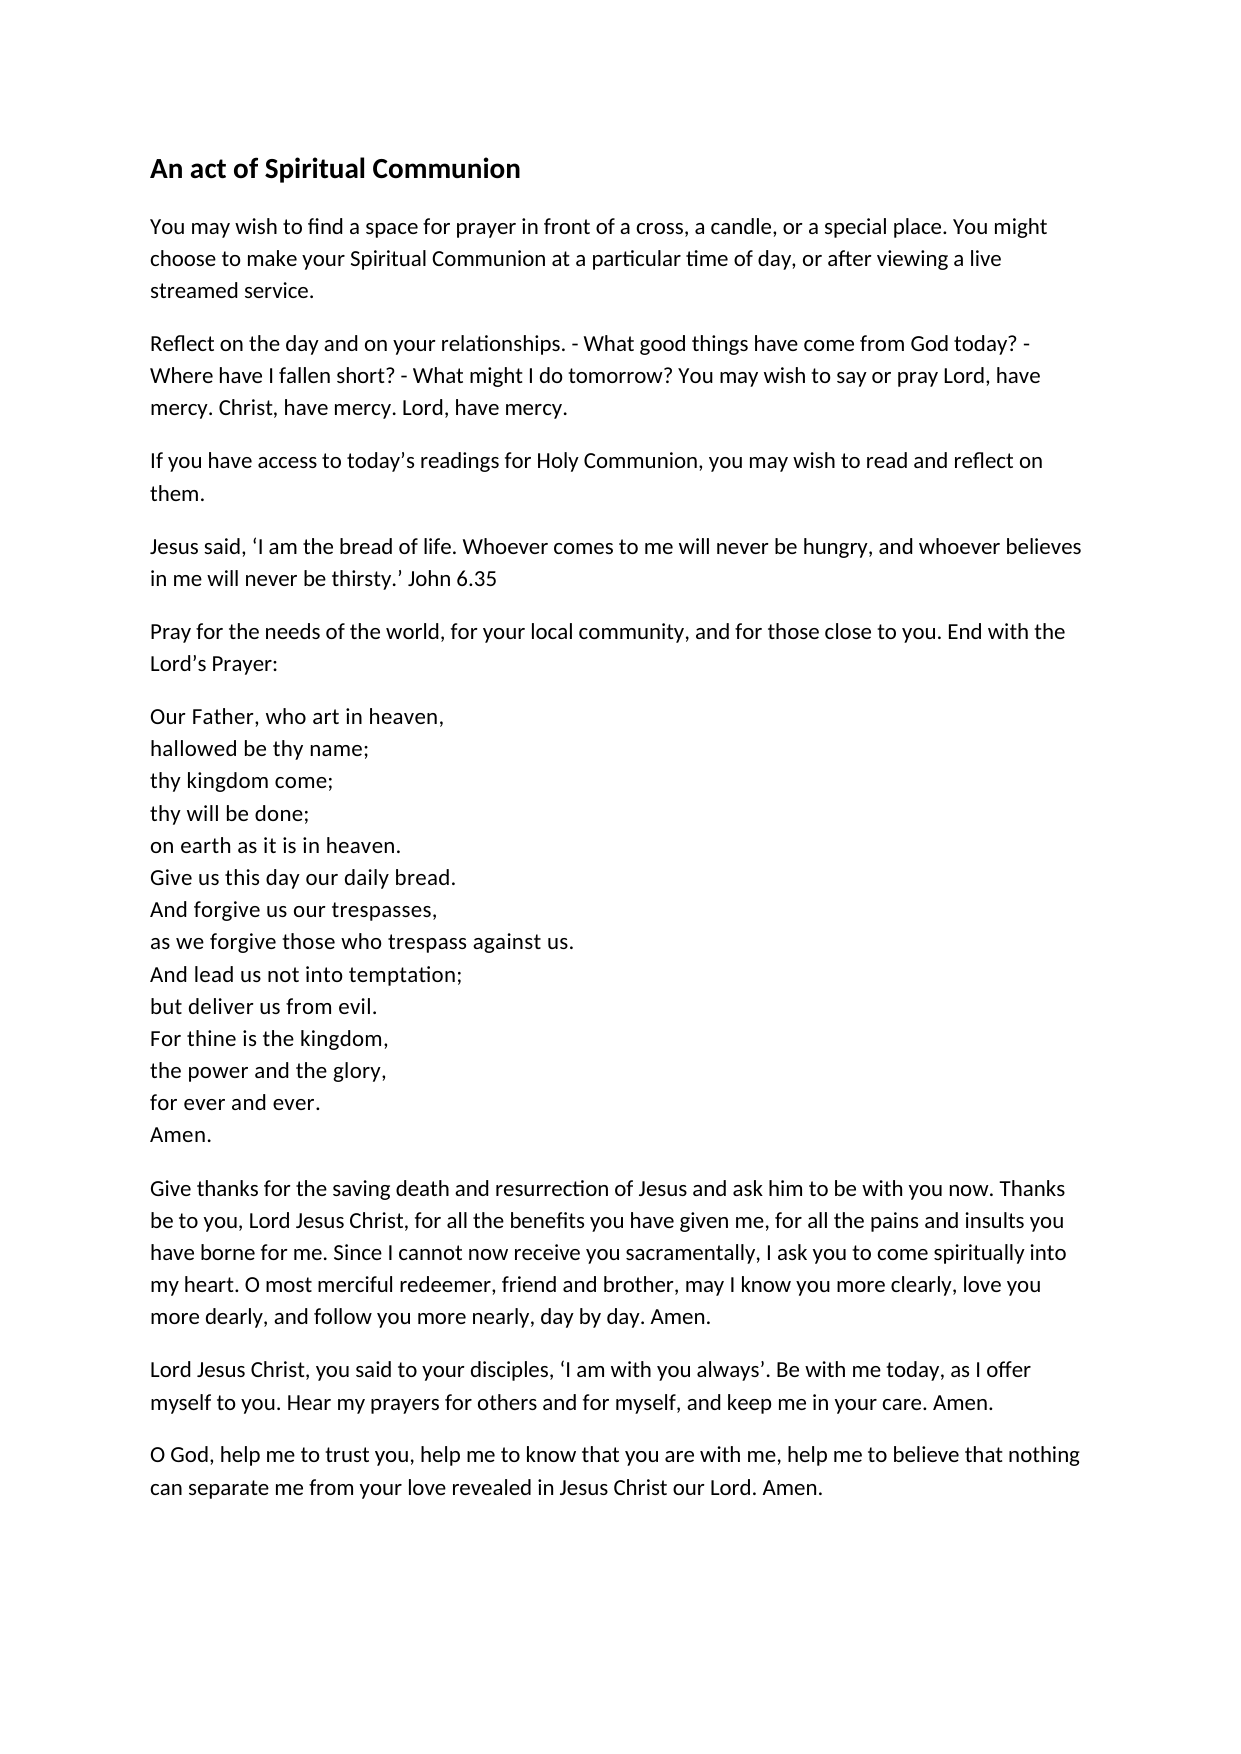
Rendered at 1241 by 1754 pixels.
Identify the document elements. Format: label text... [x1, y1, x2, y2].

text Our Father, who art in heaven, hallowed be thy name; thy kingdom come; thy will be done; on earth as it is in heaven. Give us this day our daily bread. And forgive us our trespasses, as we forgive those who trespass against us. And lead us not into temptation; but deliver us from evil. For thine is the kingdom, the power and the glory, for ever and ever. Amen. [150, 702, 1090, 1149]
text O God, help me to trust you, help me to know that you are with me, help me to believe that nothing can separate me from your love revealed in Jesus Christ our Lord. Amen. [150, 1441, 1090, 1501]
text You may wish to find a space for prayer in front of a cross, a candle, or a special place. You might choose to make your Spiritual Communion at a particular time of day, or after viewing a live streamed service. [150, 212, 1090, 304]
text Jesus said, ‘I am the bread of life. Whoever comes to me will never be hungry, and whoever believes in me will never be thirsty.’ John 6.35 [150, 532, 1090, 592]
text If you have access to today’s readings for Holy Communion, you may wish to read and reflect on them. [150, 447, 1090, 507]
text An act of Spiritual Communion [150, 150, 1090, 186]
text Reflect on the day and on your relationships. - What good things have come from God today? - Where have I fallen short? - What might I do tomorrow? You may wish to say or pray Lord, have mercy. Christ, have mercy. Lord, have mercy. [150, 329, 1090, 422]
text Pray for the needs of the world, for your local community, and for those close to you. End with the Lord’s Prayer: [150, 617, 1090, 677]
text Lord Jesus Christ, you said to your disciples, ‘I am with you always’. Be with me today, as I offer myself to you. Hear my prayers for others and for myself, and keep me in your care. Amen. [150, 1355, 1090, 1416]
text Give thanks for the saving death and resurrection of Jesus and ask him to be with you now. Thanks be to you, Lord Jesus Christ, for all the benefits you have given me, for all the pains and insults you have borne for me. Since I cannot now receive you sacramentally, I ask you to come spiritually into my heart. O most merciful redeemer, friend and brother, may I know you more clearly, love you more dearly, and follow you more nearly, day by day. Amen. [150, 1174, 1090, 1330]
